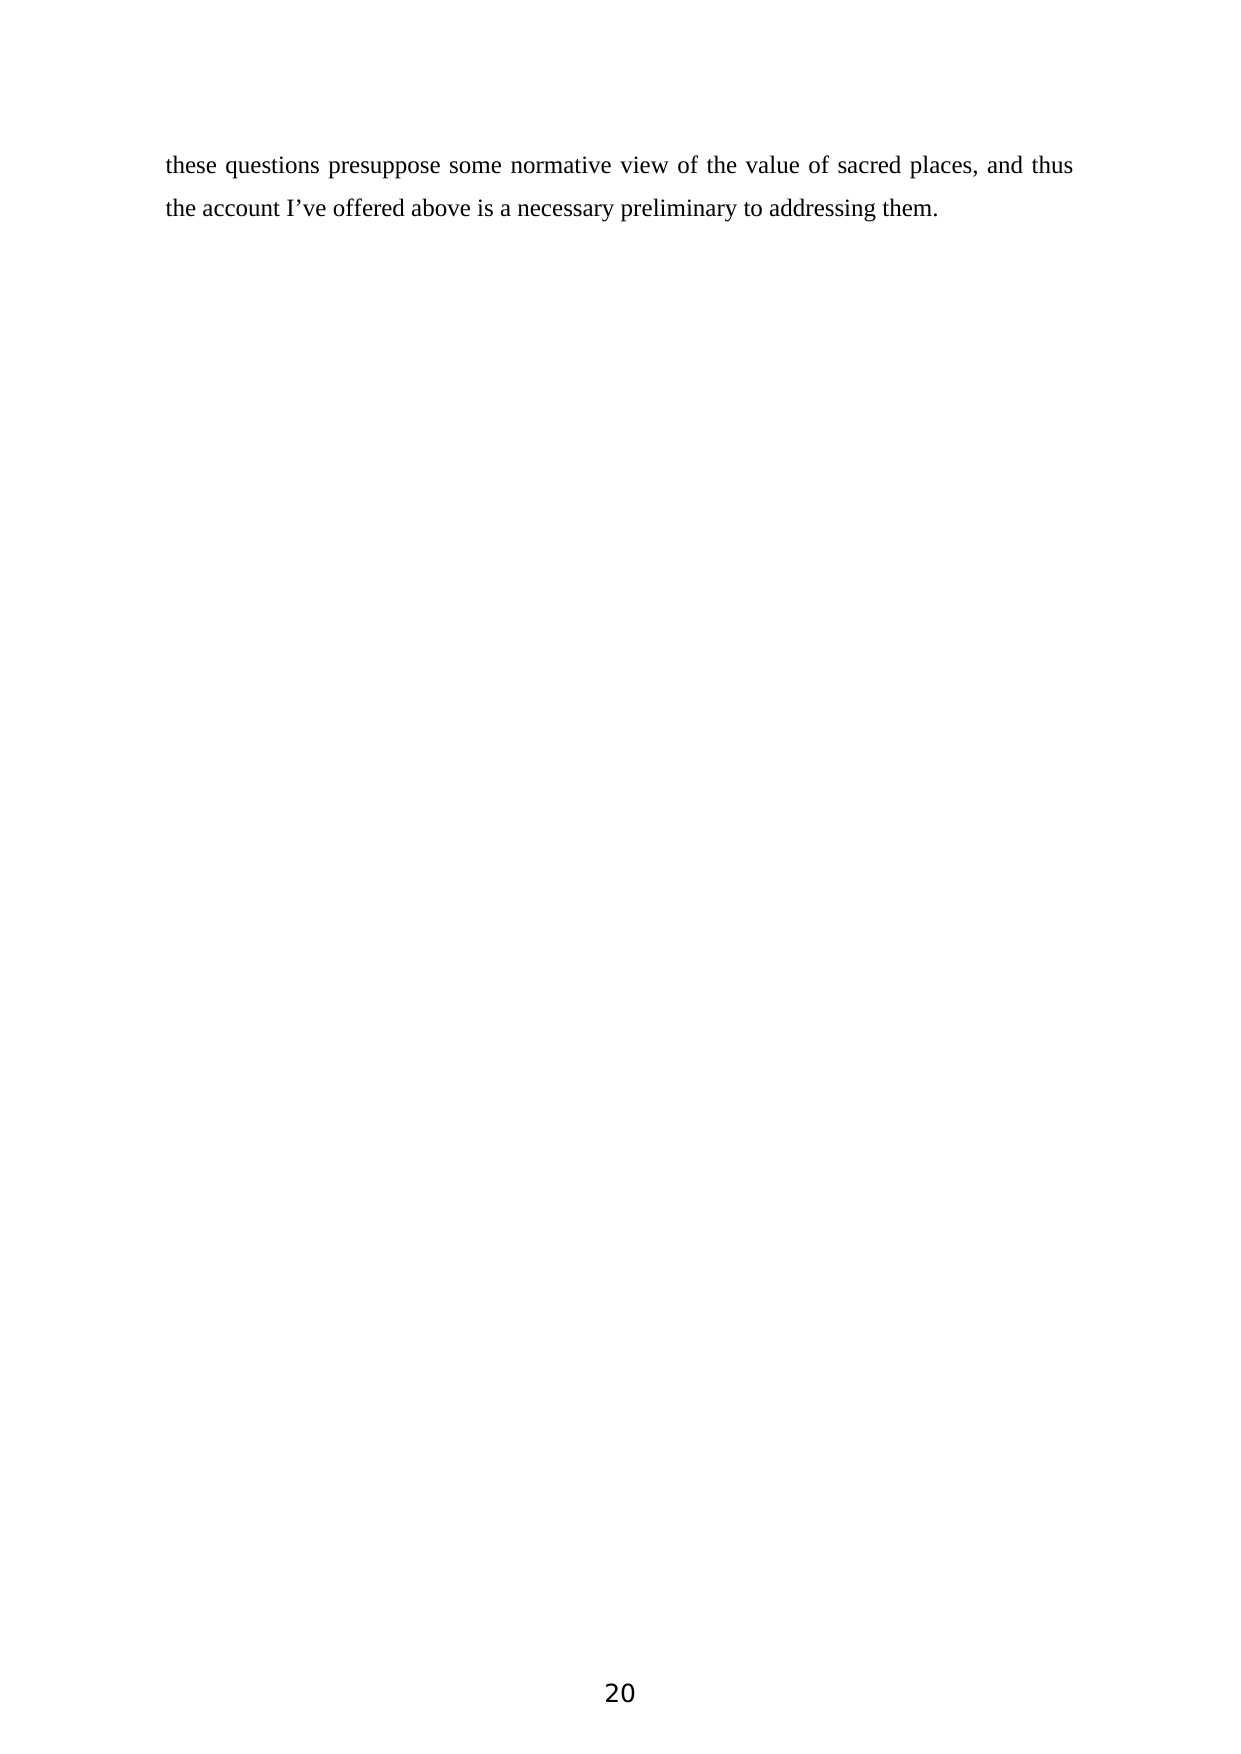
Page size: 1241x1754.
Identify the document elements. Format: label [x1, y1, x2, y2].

text [165, 150, 1075, 222]
